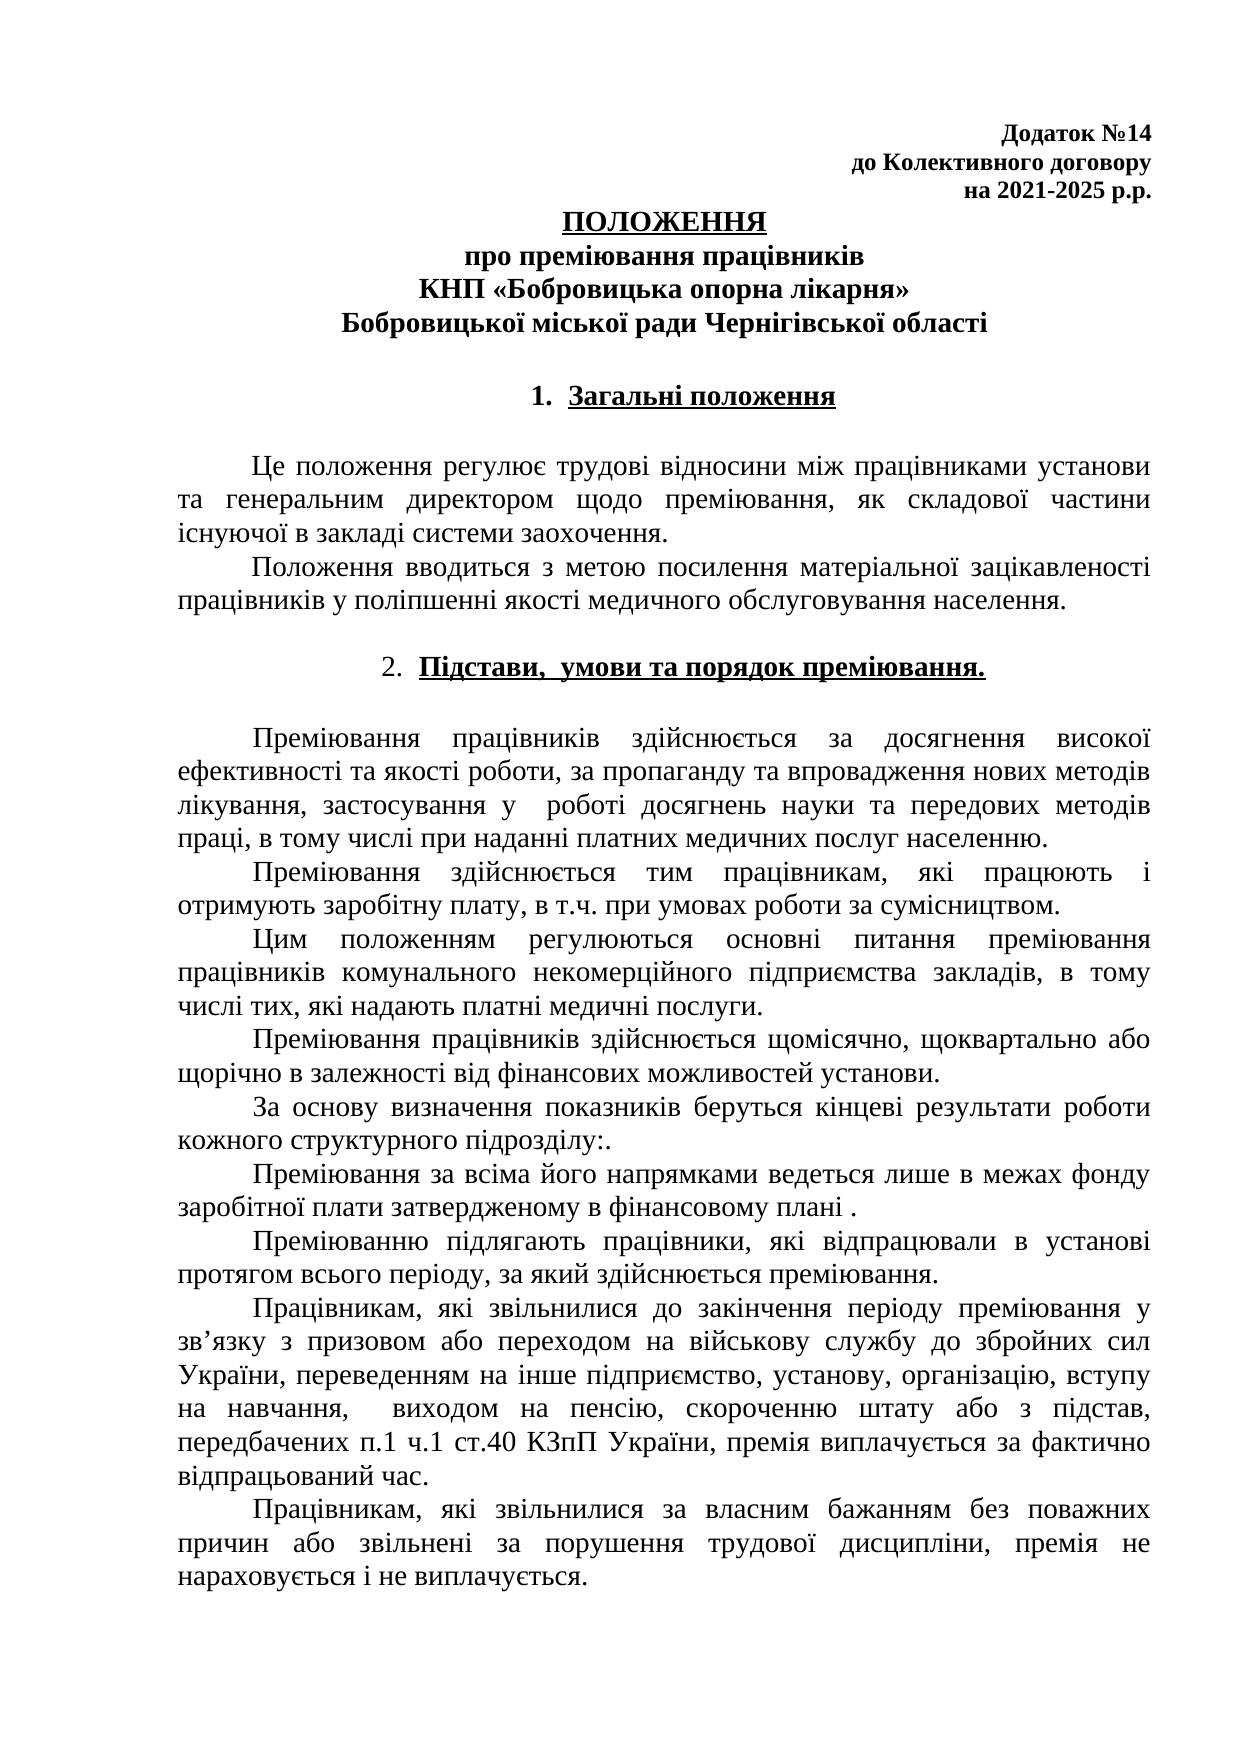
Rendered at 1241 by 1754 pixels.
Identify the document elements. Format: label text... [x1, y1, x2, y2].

text За основу визначення показників беруться кінцеві результати роботи кожного структурного підрозділу:. [177, 1089, 1152, 1156]
text Преміюванню підлягають працівники, які відпрацювали в установі протягом всього періоду, за який здійснюється преміювання. [177, 1223, 1152, 1290]
text Преміювання за всіма його напрямками ведеться лише в межах фонду заробітної плати затвердженому в фінансовому плані . [177, 1156, 1152, 1223]
text Працівникам, які звільнилися до закінчення періоду преміювання у зв’язку з призовом або переходом на військову службу до збройних сил України, переведенням на інше підприємство, установу, організацію, вступу на навчання, виходом на пенсію, скороченню штату або з підстав, передбачених п.1 ч.1 ст.40 КЗпП України, премія виплачується за фактично відпрацьований час. [177, 1290, 1152, 1491]
text Положення вводиться з метою посилення матеріальної зацікавленості працівників у поліпшенні якості медичного обслуговування населення. [177, 549, 1152, 616]
text про преміювання працівників [177, 238, 1152, 271]
text Працівникам, які звільнилися за власним бажанням без поважних причин або звільнені за порушення трудової дисципліни, премія не нараховується і не виплачується. [177, 1491, 1152, 1592]
text Це положення регулює трудові відносини між працівниками установи та генеральним директором щодо преміювання, як складової частини існуючої в закладі системи заохочення. [177, 448, 1152, 549]
text на 2021-2025 р.р. [177, 176, 1152, 204]
text КНП «Бобровицька опорна лікарня» [177, 271, 1152, 305]
text Преміювання працівників здійснюється щомісячно, щоквартально або щорічно в залежності від фінансових можливостей установи. [177, 1022, 1152, 1089]
text ПОЛОЖЕННЯ [177, 204, 1152, 238]
list Підстави, умови та порядок преміювання. [215, 649, 1152, 683]
text Преміювання здійснюється тим працівникам, які працюють і отримують заробітну плату, в т.ч. при умовах роботи за сумісництвом. [177, 854, 1152, 921]
text Цим положенням регулюються основні питання преміювання працівників комунального некомерційного підприємства закладів, в тому числі тих, які надають платні медичні послуги. [177, 921, 1152, 1022]
text Бобровицької міської ради Чернігівської області [177, 305, 1152, 338]
text Додаток №14 [177, 118, 1152, 147]
text до Колективного договору [177, 147, 1152, 176]
list Загальні положення [215, 378, 1152, 411]
text Преміювання працівників здійснюється за досягнення високої ефективності та якості роботи, за пропаганду та впровадження нових методів лікування, застосування у роботі досягнень науки та передових методів праці, в тому числі при наданні платних медичних послуг населенню. [177, 720, 1152, 854]
